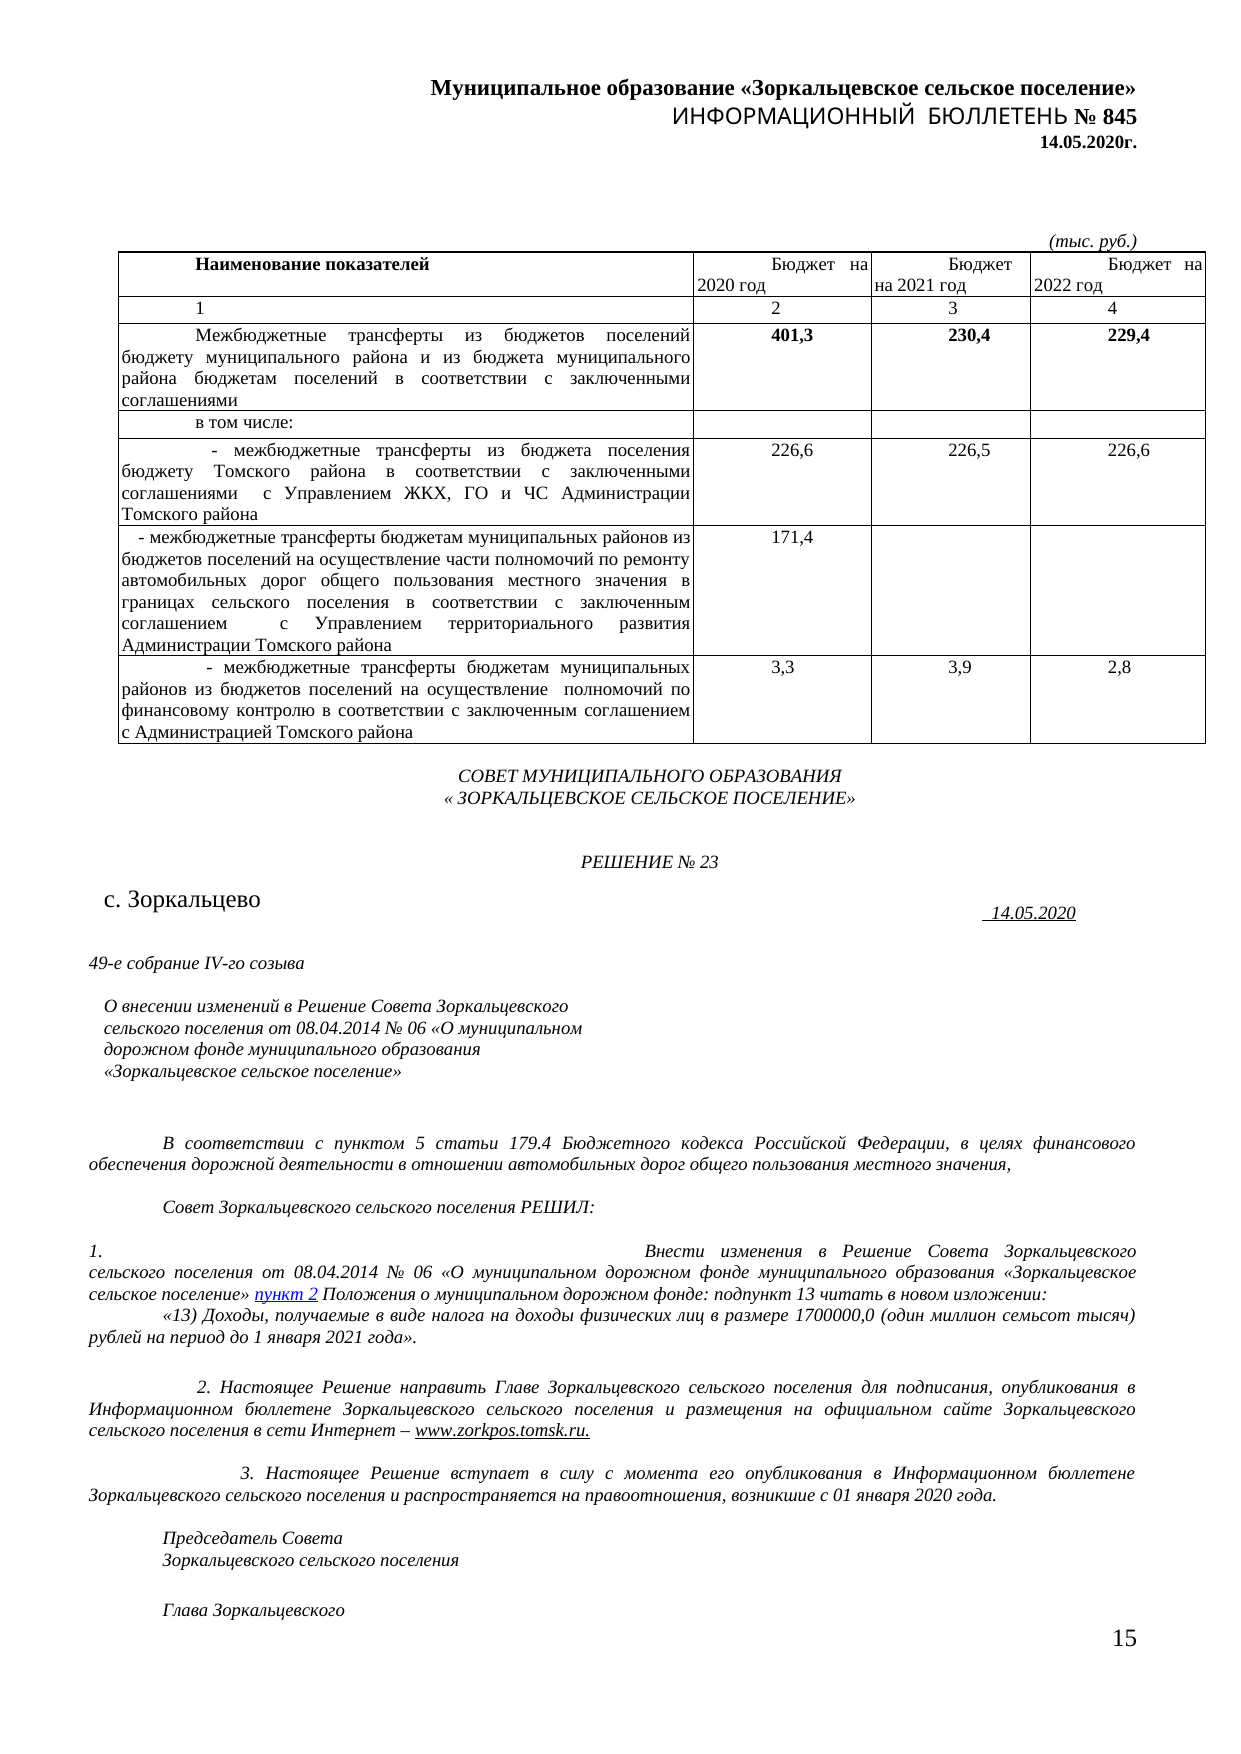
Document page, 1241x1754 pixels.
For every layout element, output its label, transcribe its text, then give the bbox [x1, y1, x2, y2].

text 49-е собрание IV-го созыва [89, 923, 1137, 973]
text СОВЕТ МУНИЦИПАЛЬНОГО ОБРАЗОВАНИЯ [89, 765, 1137, 787]
text Зоркальцевского сельского поселения [89, 1548, 1137, 1570]
table_cell - межбюджетные трансферты бюджетам муниципальных районов из бюджетов поселений на осуществление части полномочий по ремонту автомобильных дорог общего пользования местного значения в границах сельского поселения в соответствии с заключенным соглашением с Управлением территориального развития Администрации Томского района [119, 526, 693, 655]
text «Зоркальцевское сельское поселение» [89, 1060, 1137, 1081]
table_cell 1 [119, 297, 693, 323]
text «13) Доходы, получаемые в виде налога на доходы физических лиц в размере 1700000,0 (один миллион семьсот тысяч) рублей на период до 1 января 2021 года». [89, 1304, 1137, 1347]
text О внесении изменений в Решение Совета Зоркальцевского [89, 995, 1137, 1017]
text Глава Зоркальцевского [89, 1599, 1137, 1620]
table_header Бюджет на 2021 год [872, 253, 1030, 296]
text 2. Настоящее Решение направить Главе Зоркальцевского сельского поселения для подписания, опубликования в Информационном бюллетене Зоркальцевского сельского поселения и размещения на официальном сайте Зоркальцевского сельского поселения в сети Интернет – www.zorkpos.tomsk.ru. [89, 1376, 1137, 1441]
table_cell 3,9 [872, 656, 1030, 742]
text (тыс. руб.) [89, 230, 1137, 251]
table_cell [872, 411, 1030, 437]
text сельского поселения от 08.04.2014 № 06 «О муниципальном [89, 1017, 1137, 1038]
table_cell 229,4 [1031, 324, 1205, 410]
table_cell [1031, 411, 1205, 437]
table_cell 3 [872, 297, 1030, 323]
table_cell 226,6 [694, 439, 871, 525]
table_cell 226,6 [1031, 439, 1205, 525]
text В соответствии с пунктом 5 статьи 179.4 Бюджетного кодекса Российской Федерации, в целях финансового обеспечения дорожной деятельности в отношении автомобильных дорог общего пользования местного значения, [89, 1132, 1137, 1175]
table_header Бюджет на 2022 год [1031, 253, 1205, 296]
table_cell 226,5 [872, 439, 1030, 525]
table_cell 230,4 [872, 324, 1030, 410]
list Внести изменения в Решение Совета Зоркальцевского сельского поселения от 08.04.2014 № 06 «О муниципальном дорожном фонде муниципального образования «Зоркальцевское сельское поселение» пункт 2 Положения о муниципальном дорожном фонде: подпункт 13 читать в новом изложении: [89, 1239, 1137, 1304]
table_header Бюджет на 2020 год [694, 253, 871, 296]
table_cell - межбюджетные трансферты бюджетам муниципальных районов из бюджетов поселений на осуществление полномочий по финансовому контролю в соответствии с заключенным соглашением с Администрацией Томского района [119, 656, 693, 742]
table_cell 2 [694, 297, 871, 323]
table_cell 4 [1031, 297, 1205, 323]
text 3. Настоящее Решение вступает в силу с момента его опубликования в Информационном бюллетене Зоркальцевского сельского поселения и распространяется на правоотношения, возникшие с 01 января 2020 года. [89, 1462, 1137, 1505]
table_cell 401,3 [694, 324, 871, 410]
text « ЗОРКАЛЬЦЕВСКОЕ СЕЛЬСКОЕ ПОСЕЛЕНИЕ» [89, 787, 1137, 808]
table_header Наименование показателей [119, 253, 693, 296]
table_cell 2,8 [1031, 656, 1205, 742]
table_cell 171,4 [694, 526, 871, 655]
text Председатель Совета [89, 1527, 1137, 1548]
table_cell - межбюджетные трансферты из бюджета поселения бюджету Томского района в соответствии с заключенными соглашениями с Управлением ЖКХ, ГО и ЧС Администрации Томского района [119, 439, 693, 525]
table_cell в том числе: [119, 411, 693, 437]
table_cell [694, 411, 871, 437]
text 14.05.2020 [89, 873, 1137, 923]
table_cell Межбюджетные трансферты из бюджетов поселений бюджету муниципального района и из бюджета муниципального района бюджетам поселений в соответствии с заключенными соглашениями [119, 324, 693, 410]
text дорожном фонде муниципального образования [89, 1038, 1137, 1060]
table_cell 3,3 [694, 656, 871, 742]
table_cell [1031, 526, 1205, 655]
text Совет Зоркальцевского сельского поселения РЕШИЛ: [89, 1196, 1137, 1218]
text РЕШЕНИЕ № 23 [89, 851, 1137, 873]
table_cell [872, 526, 1030, 655]
